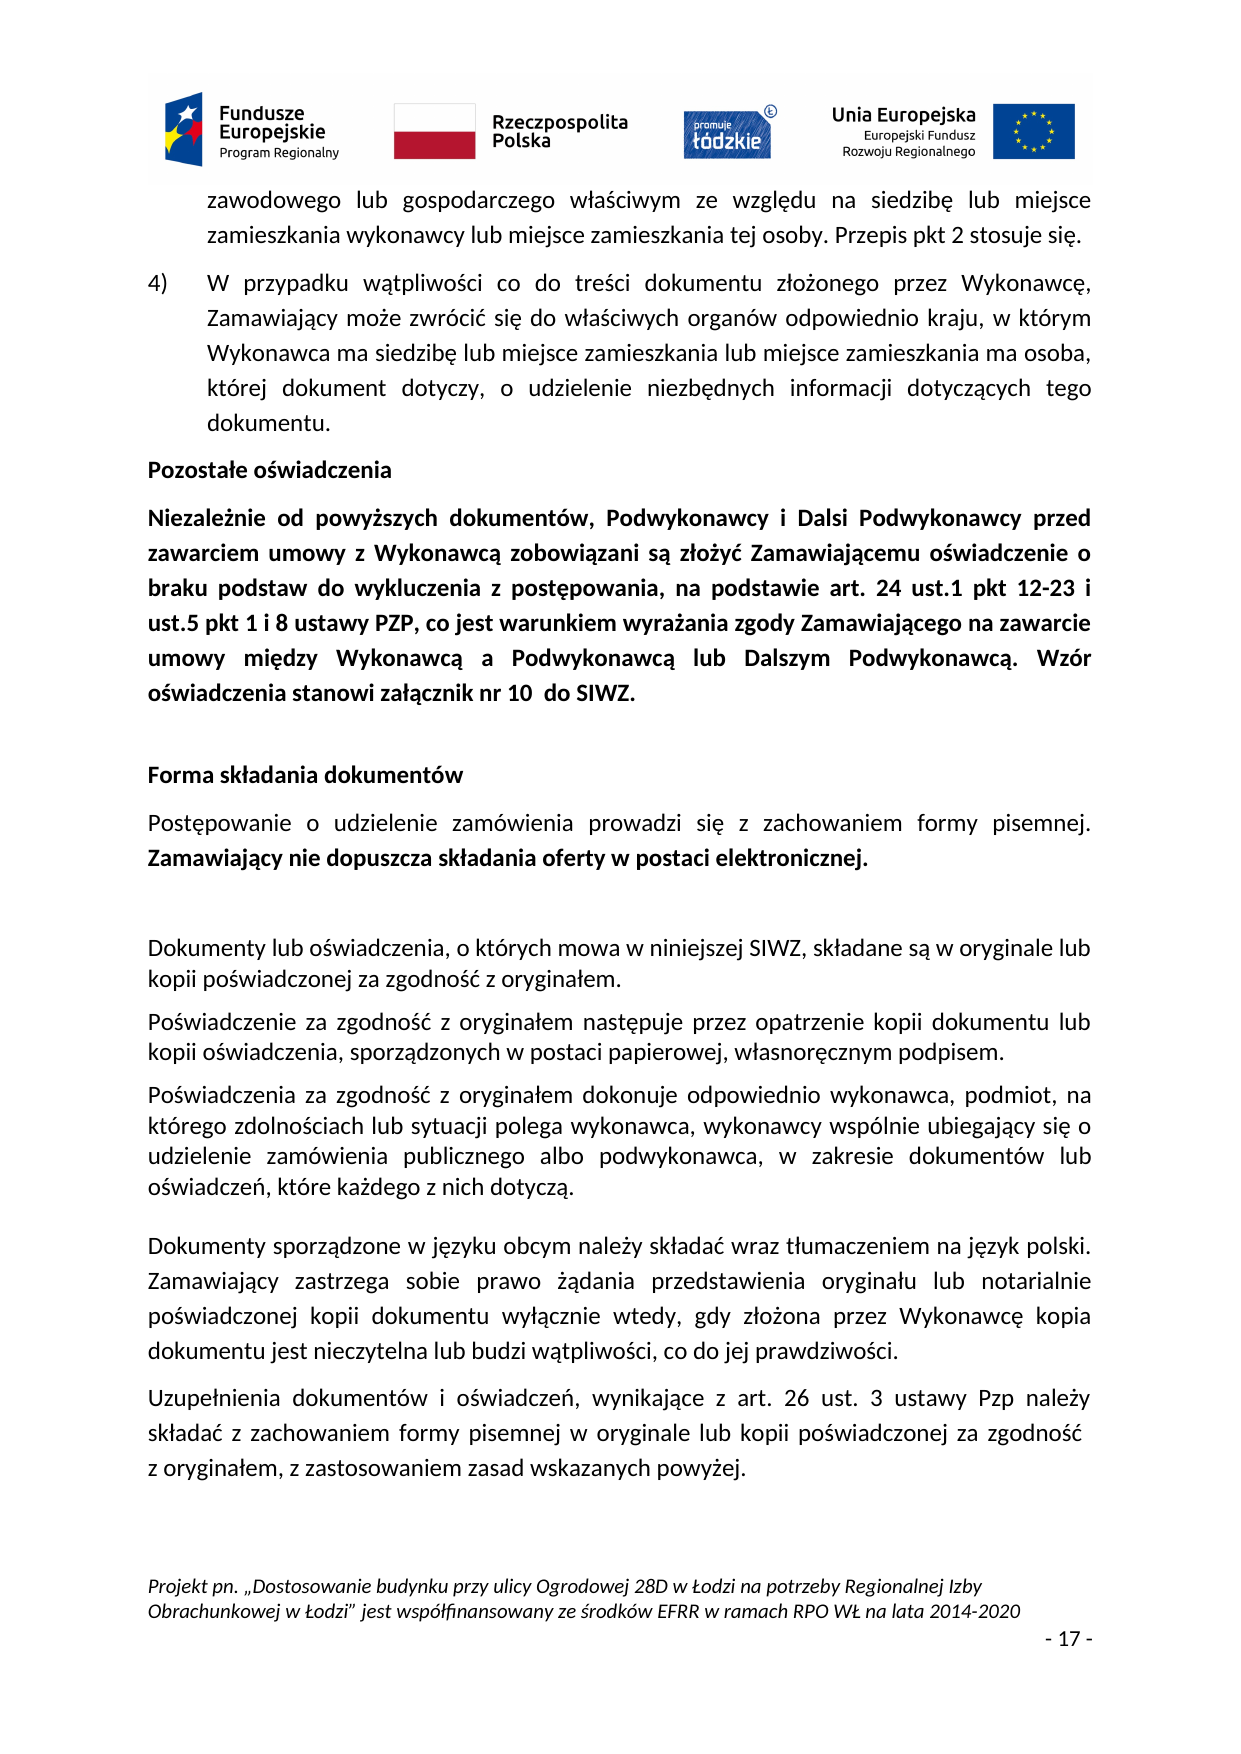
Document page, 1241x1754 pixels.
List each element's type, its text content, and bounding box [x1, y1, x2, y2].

text Poświadczenia za zgodność z oryginałem dokonuje odpowiednio wykonawca, podmiot, na którego zdolnościach lub sytuacji polega wykonawca, wykonawcy wspólnie ubiegający się o udzielenie zamówienia publicznego albo podwykonawca, w zakresie dokumentów lub oświadczeń, które każdego z nich dotyczą. [148, 1079, 1092, 1201]
text Poświadczenie za zgodność z oryginałem następuje przez opatrzenie kopii dokumentu lub kopii oświadczenia, sporządzonych w postaci papierowej, własnoręcznym podpisem. [148, 1006, 1092, 1067]
text Forma składania dokumentów [148, 759, 1092, 790]
list W przypadku wątpliwości co do treści dokumentu złożonego przez Wykonawcę, Zamawiający może zwrócić się do właściwych organów odpowiednio kraju, w którym Wykonawca ma siedzibę lub miejsce zamieszkania lub miejsce zamieszkania ma osoba, której dokument dotyczy, o udzielenie niezbędnych informacji dotyczących tego dokumentu. [148, 267, 1092, 437]
text Dokumenty lub oświadczenia, o których mowa w niniejszej SIWZ, składane są w oryginale lub kopii poświadczonej za zgodność z oryginałem. [148, 932, 1092, 993]
picture [147, 73, 1093, 185]
text Niezależnie od powyższych dokumentów, Podwykonawcy i Dalsi Podwykonawcy przed zawarciem umowy z Wykonawcą zobowiązani są złożyć Zamawiającemu oświadczenie o braku podstaw do wykluczenia z postępowania, na podstawie art. 24 ust.1 pkt 12-23 i ust.5 pkt 1 i 8 ustawy PZP, co jest warunkiem wyrażania zgody Zamawiającego na zawarcie umowy między Wykonawcą a Podwykonawcą lub Dalszym Podwykonawcą. Wzór oświadczenia stanowi załącznik nr 10 do SIWZ. [148, 502, 1092, 707]
text Uzupełnienia dokumentów i oświadczeń, wynikające z art. 26 ust. 3 ustawy Pzp należy składać z zachowaniem formy pisemnej w oryginale lub kopii poświadczonej za zgodność z oryginałem, z zastosowaniem zasad wskazanych powyżej. [148, 1382, 1092, 1483]
text Pozostałe oświadczenia [148, 454, 1092, 485]
text Dokumenty sporządzone w języku obcym należy składać wraz tłumaczeniem na język polski. Zamawiający zastrzega sobie prawo żądania przedstawienia oryginału lub notarialnie poświadczonej kopii dokumentu wyłącznie wtedy, gdy złożona przez Wykonawcę kopia dokumentu jest nieczytelna lub budzi wątpliwości, co do jej prawdziwości. [148, 1230, 1092, 1365]
text Postępowanie o udzielenie zamówienia prowadzi się z zachowaniem formy pisemnej. Zamawiający nie dopuszcza składania oferty w postaci elektronicznej. [148, 807, 1092, 872]
